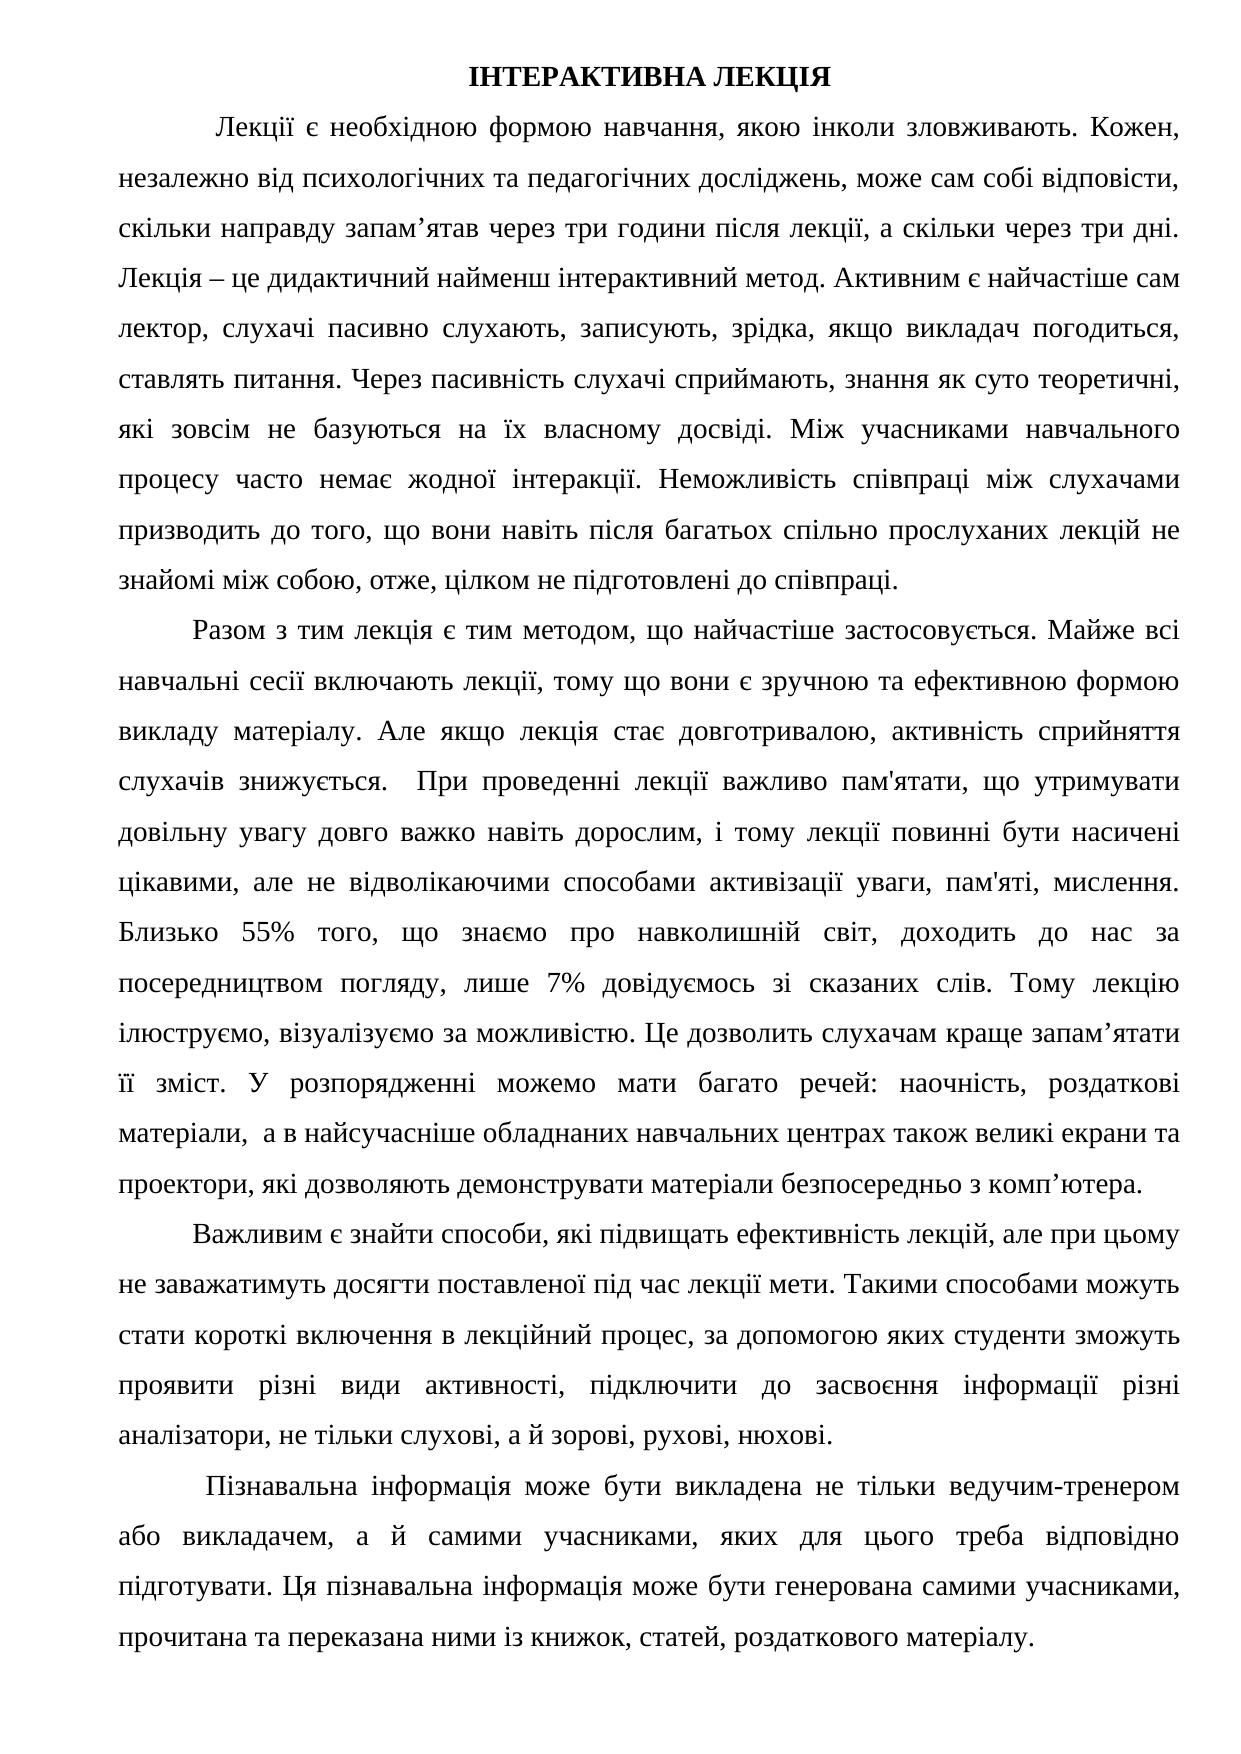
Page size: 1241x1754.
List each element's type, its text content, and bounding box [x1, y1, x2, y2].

text Разом з тим лекція є тим методом, що найчастіше застосовується. Майже всі навчальні сесії включають лекції, тому що вони є зручною та ефективною формою викладу матеріалу. Але якщо лекція стає довготривалою, активність сприйняття слухачів знижується. При проведенні лекції важливо пам'ятати, що утримувати довільну увагу довго важко навіть дорослим, і тому лекції повинні бути насичені цікавими, але не відволікаючими способами активізації уваги, пам'яті, мислення. Близько 55% того, що знаємо про навколишній світ, доходить до нас за посередництвом погляду, лише 7% довідуємось зі сказаних слів. Тому лекцію ілюструємо, візуалізуємо за можливістю. Це дозволить слухачам краще запам’ятати її зміст. У розпорядженні можемо мати багато речей: наочність, роздаткові матеріали, а в найсучасніше обладнаних навчальних центрах також великі екрани та проектори, які дозволяють демонструвати матеріали безпосередньо з комп’ютера. [118, 612, 1181, 1199]
text Пізнавальна інформація може бути викладена не тільки ведучим-тренером або викладачем, а й самими учасниками, яких для цього треба відповідно підготувати. Ця пізнавальна інформація може бути генерована самими учасниками, прочитана та переказана ними із книжок, статей, роздаткового матеріалу. [118, 1468, 1181, 1652]
text Лекції є необхідною формою навчання, якою інколи зловживають. Кожен, незалежно від психологічних та педагогічних досліджень, може сам собі відповісти, скільки направду запам’ятав через три години після лекції, а скільки через три дні. Лекція – це дидактичний найменш інтерактивний метод. Активним є найчастіше сам лектор, слухачі пасивно слухають, записують, зрідка, якщо викладач погодиться, ставлять питання. Через пасивність слухачі сприймають, знання як суто теоретичні, які зовсім не базуються на їх власному досвіді. Між учасниками навчального процесу часто немає жодної інтеракції. Неможливість співпраці між слухачами призводить до того, що вони навіть після багатьох спільно прослуханих лекцій не знайомі між собою, отже, цілком не підготовлені до співпраці. [118, 109, 1181, 596]
text Важливим є знайти способи, які підвищать ефективність лекцій, але при цьому не заважатимуть досягти поставленої під час лекції мети. Такими способами можуть стати короткі включення в лекційний процес, за допомогою яких студенти зможуть проявити різні види активності, підключити до засвоєння інформації різні аналізатори, не тільки слухові, а й зорові, рухові, нюхові. [118, 1216, 1181, 1451]
text Інтерактивна лекція [118, 59, 1181, 93]
